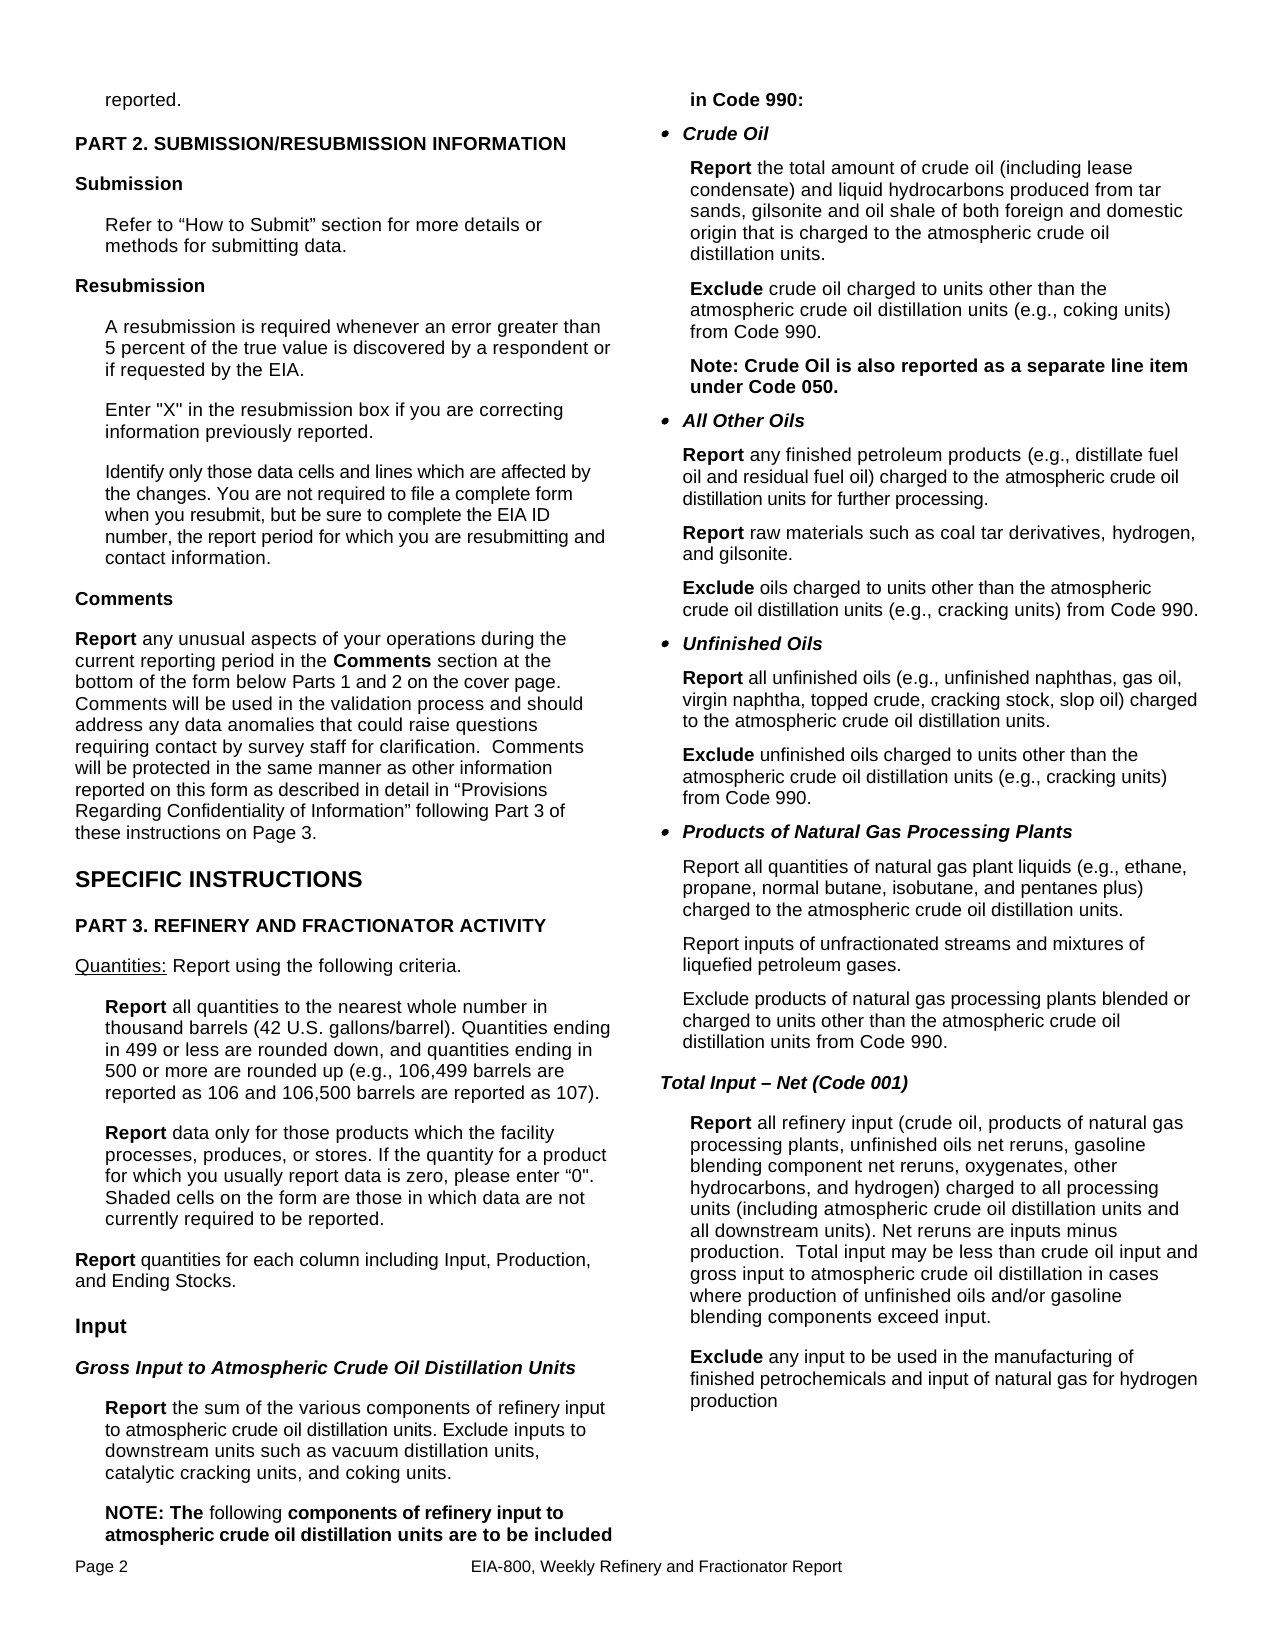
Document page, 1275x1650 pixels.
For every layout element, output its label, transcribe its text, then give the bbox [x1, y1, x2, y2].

text Exclude crude oil charged to units other than the atmospheric crude oil distillation units (e.g., coking units) from Code 990. [690, 277, 1200, 342]
text Report raw materials such as coal tar derivatives, hydrogen, and gilsonite. [682, 521, 1200, 564]
text Quantities: Report using the following criteria. [75, 955, 615, 977]
text NOTE: The following components of refinery input to atmospheric crude oil distillation units are to be included in Code 990: [105, 1502, 615, 1545]
text Note: Crude Oil is also reported as a separate line item under Code 050. [690, 354, 1200, 398]
text Exclude oils charged to units other than the atmospheric crude oil distillation units (e.g., cracking units) from Code 990. [682, 577, 1200, 620]
text Report inputs of unfractionated streams and mixtures of liquefied petroleum gases. [682, 933, 1200, 976]
text Report any finished petroleum products (e.g., distillate fuel oil and residual fuel oil) charged to the atmospheric crude oil distillation units for further processing. [682, 444, 1200, 509]
text Comments [75, 587, 615, 609]
text Exclude unfinished oils charged to units other than the atmospheric crude oil distillation units (e.g., cracking units) from Code 990. [682, 744, 1200, 809]
text Exclude products of natural gas processing plants blended or charged to units other than the atmospheric crude oil distillation units from Code 990. [682, 988, 1200, 1053]
text NOTE: The following components of refinery input to atmospheric crude oil distillation units are to be included in Code 990: [690, 89, 1200, 110]
list Unfinished Oils [660, 633, 1200, 654]
subtitle PART 2. SUBMISSION/RESUBMISSION INFORMATION [75, 133, 615, 154]
text Gross Input to Atmospheric Crude Oil Distillation Units [75, 1357, 615, 1378]
text Report the total amount of crude oil (including lease condensate) and liquid hydrocarbons produced from tar sands, gilsonite and oil shale of both foreign and domestic origin that is charged to the atmospheric crude oil distillation units. [690, 157, 1200, 265]
text Report all unfinished oils (e.g., unfinished naphthas, gas oil, virgin naphtha, topped crude, cracking stock, slop oil) charged to the atmospheric crude oil distillation units. [682, 667, 1200, 732]
text Report all quantities of natural gas plant liquids (e.g., ethane, propane, normal butane, isobutane, and pentanes plus) charged to the atmospheric crude oil distillation units. [682, 855, 1200, 920]
text Total Input – Net (Code 001) [660, 1072, 1200, 1093]
text Submission [75, 173, 615, 195]
text Report any unusual aspects of your operations during the current reporting period in the Comments section at the bottom of the form below Parts 1 and 2 on the cover page. Comments will be used in the validation process and should address any data anomalies that could raise questions requiring contact by survey staff for clarification. Comments will be protected in the same manner as other information reported on this form as described in detail in “Provisions Regarding Confidentiality of Information” following Part 3 of these instructions on Page 3. [75, 628, 615, 843]
text Report all quantities to the nearest whole number in thousand barrels (42 U.S. gallons/barrel). Quantities ending in 499 or less are rounded down, and quantities ending in 500 or more are rounded up (e.g., 106,499 barrels are reported as 106 and 106,500 barrels are reported as 107). [105, 995, 615, 1103]
list Crude Oil [660, 123, 1200, 144]
text A resubmission is required whenever an error greater than 5 percent of the true value is discovered by a respondent or if requested by the EIA. [105, 316, 615, 380]
list All Other Oils [660, 410, 1200, 432]
text Report all refinery input (crude oil, products of natural gas processing plants, unfinished oils net reruns, gasoline blending component net reruns, oxygenates, other hydrocarbons, and hydrogen) charged to all processing units (including atmospheric crude oil distillation units and all downstream units). Net reruns are inputs minus production. Total input may be less than crude oil input and gross input to atmospheric crude oil distillation in cases where production of unfinished oils and/or gasoline blending components exceed input. [690, 1112, 1200, 1328]
text Input [75, 1314, 615, 1338]
text Resubmission [75, 275, 615, 297]
subtitle SPECIFIC INSTRUCTIONS [75, 866, 615, 892]
list Products of Natural Gas Processing Plants [660, 821, 1200, 843]
text Report quantities for each column including Input, Production, and Ending Stocks. [75, 1248, 615, 1292]
text Identify only those data cells and lines which are affected by the changes. You are not required to file a complete form when you resubmit, but be sure to complete the EIA ID number, the report period for which you are resubmitting and contact information. [105, 461, 615, 569]
text Report data only for those products which the facility processes, produces, or stores. If the quantity for a product for which you usually report data is zero, please enter “0". Shaded cells on the form are those in which data are not currently required to be reported. [105, 1122, 615, 1230]
text Exclude any input to be used in the manufacturing of finished petrochemicals and input of natural gas for hydrogen production [690, 1346, 1200, 1411]
text Enter "X" in the resubmission box if you are correcting information previously reported. [105, 399, 615, 442]
text Refer to “How to Submit” section for more details or methods for submitting data. [105, 213, 615, 257]
text Report the sum of the various components of refinery input to atmospheric crude oil distillation units. Exclude inputs to downstream units such as vacuum distillation units, catalytic cracking units, and coking units. [105, 1397, 615, 1483]
subtitle PART 3. REFINERY AND FRACTIONATOR ACTIVITY [75, 915, 615, 936]
